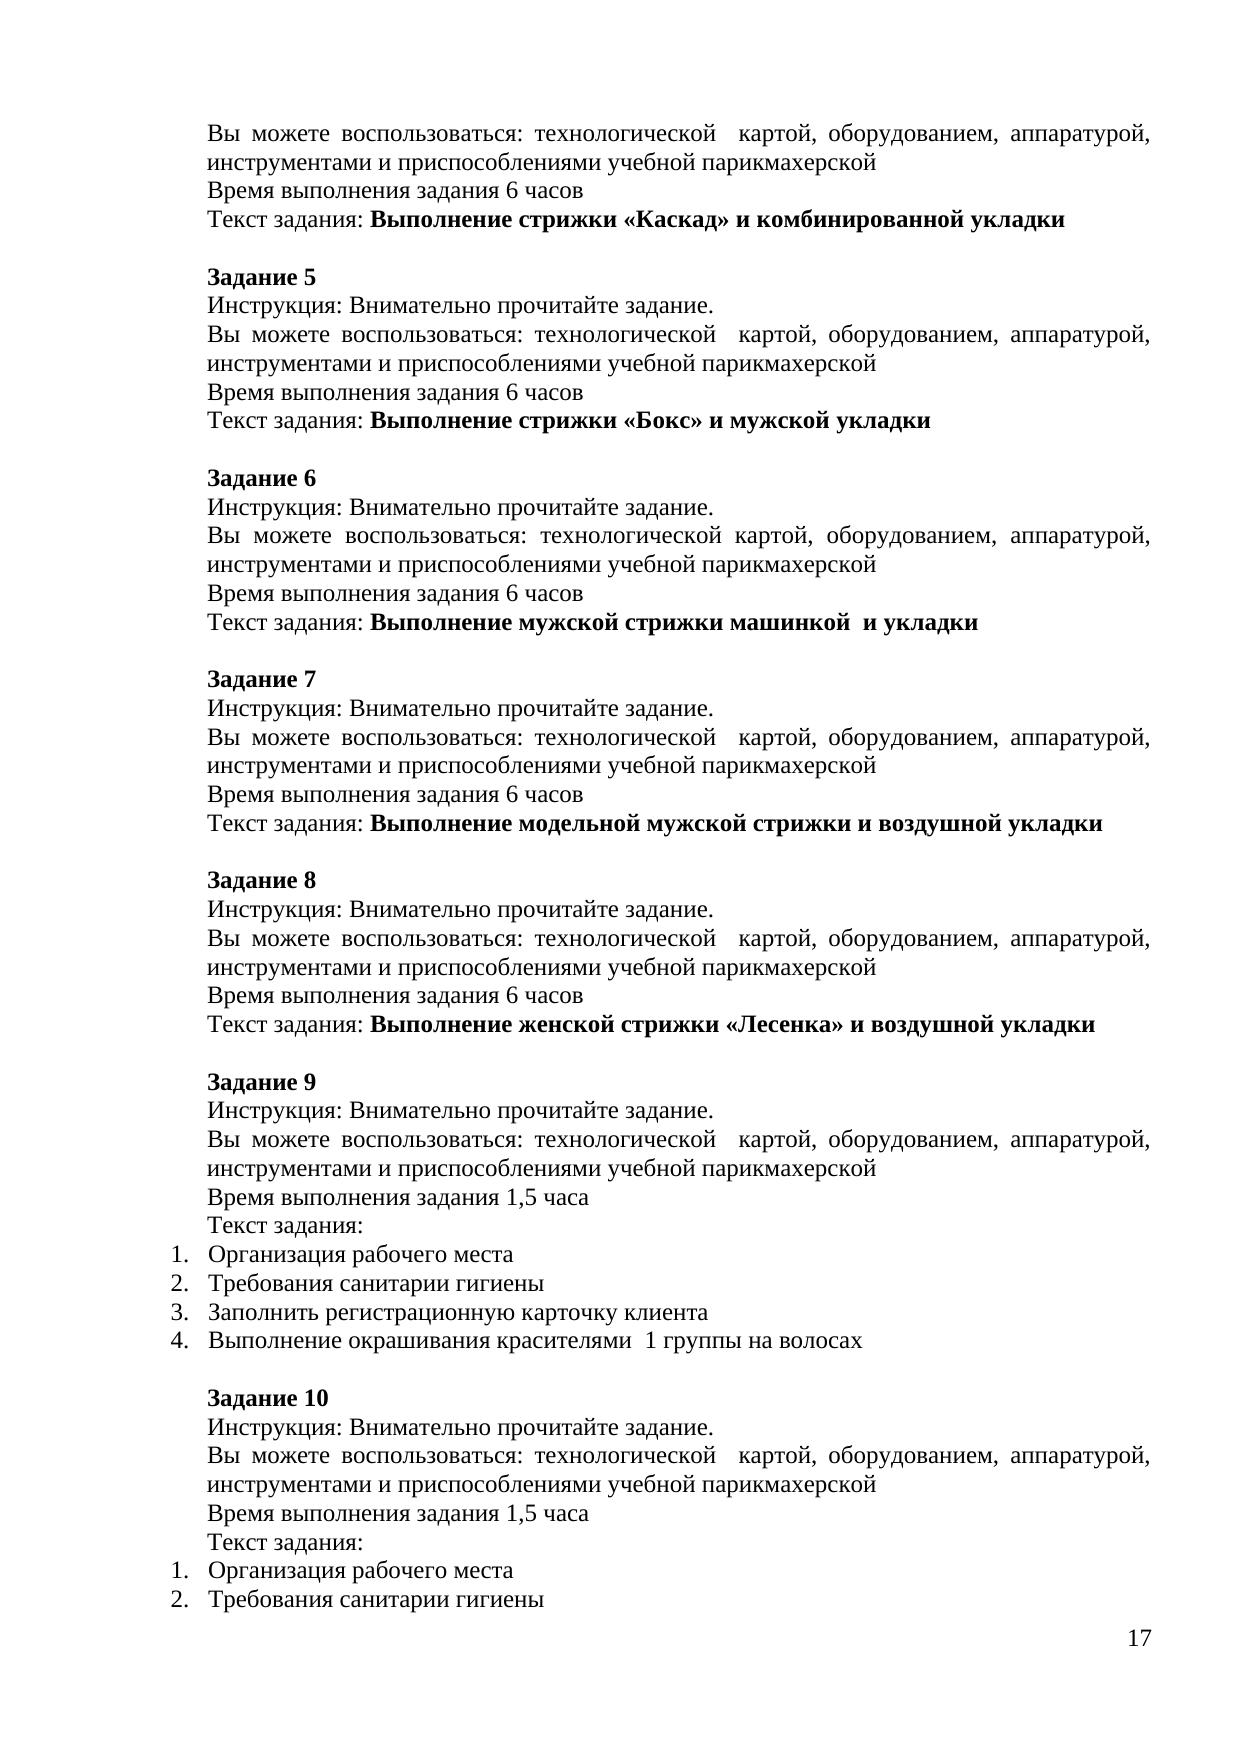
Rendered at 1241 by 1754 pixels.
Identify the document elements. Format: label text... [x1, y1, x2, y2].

text Время выполнения задания 6 часов [133, 578, 1152, 607]
text Инструкция: Внимательно прочитайте задание. [133, 1412, 1152, 1441]
list Выполнение окрашивания красителями 1 группы на волосах [170, 1326, 1152, 1354]
text Инструкция: Внимательно прочитайте задание. [133, 894, 1152, 923]
text Текст задания: Выполнение мужской стрижки машинкой и укладки [133, 607, 1152, 636]
text Вы можете воспользоваться: технологической картой, оборудованием, аппаратурой, инструментами и приспособлениями учебной парикмахерской [207, 521, 1152, 578]
list Организация рабочего места [170, 1239, 1152, 1268]
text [207, 1441, 1152, 1498]
text Инструкция: Внимательно прочитайте задание. [133, 1096, 1152, 1124]
text Инструкция: Внимательно прочитайте задание. [133, 492, 1152, 521]
text Инструкция: Внимательно прочитайте задание. [133, 291, 1152, 319]
text Текст задания: Выполнение стрижки «Каскад» и комбинированной укладки [133, 204, 1152, 233]
text Вы можете воспользоваться: технологической картой, оборудованием, аппаратурой, инструментами и приспособлениями учебной парикмахерской [207, 319, 1152, 377]
text Вы можете воспользоваться: технологической картой, оборудованием, аппаратурой, инструментами и приспособлениями учебной парикмахерской [207, 1124, 1152, 1182]
list Требования санитарии гигиены [170, 1268, 1152, 1297]
text Текст задания: Выполнение женской стрижки «Лесенка» и воздушной укладки [133, 1009, 1152, 1038]
text Задание 8 [207, 866, 1152, 894]
text Время выполнения задания 1,5 часа [133, 1498, 1152, 1527]
list Организация рабочего места [170, 1556, 1152, 1584]
text Задание 10 [133, 1383, 1152, 1412]
text Вы можете воспользоваться: технологической картой, оборудованием, аппаратурой, инструментами и приспособлениями учебной парикмахерской [207, 923, 1152, 981]
text Время выполнения задания 6 часов [133, 779, 1152, 808]
text Время выполнения задания 6 часов [133, 981, 1152, 1009]
text Задание 5 [207, 262, 1152, 291]
text Текст задания: Выполнение модельной мужской стрижки и воздушной укладки [133, 808, 1152, 837]
text Вы можете воспользоваться: технологической картой, оборудованием, аппаратурой, инструментами и приспособлениями учебной парикмахерской [207, 722, 1152, 779]
text Время выполнения задания 6 часов [133, 377, 1152, 406]
text Задание 7 [207, 664, 1152, 693]
text Текст задания: Выполнение стрижки «Бокс» и мужской укладки [133, 406, 1152, 434]
text Задание 9 [133, 1067, 1152, 1096]
text Инструкция: Внимательно прочитайте задание. [133, 693, 1152, 722]
list Требования санитарии гигиены [170, 1584, 1152, 1613]
text Текст задания: [133, 1211, 1152, 1239]
text Время выполнения задания 1,5 часа [133, 1182, 1152, 1211]
text Вы можете воспользоваться: технологической картой, оборудованием, аппаратурой, инструментами и приспособлениями учебной парикмахерской [207, 118, 1152, 176]
text Время выполнения задания 6 часов [133, 176, 1152, 204]
text Текст задания: [133, 1527, 1152, 1556]
list Заполнить регистрационную карточку клиента [170, 1297, 1152, 1326]
text Задание 6 [207, 463, 1152, 492]
